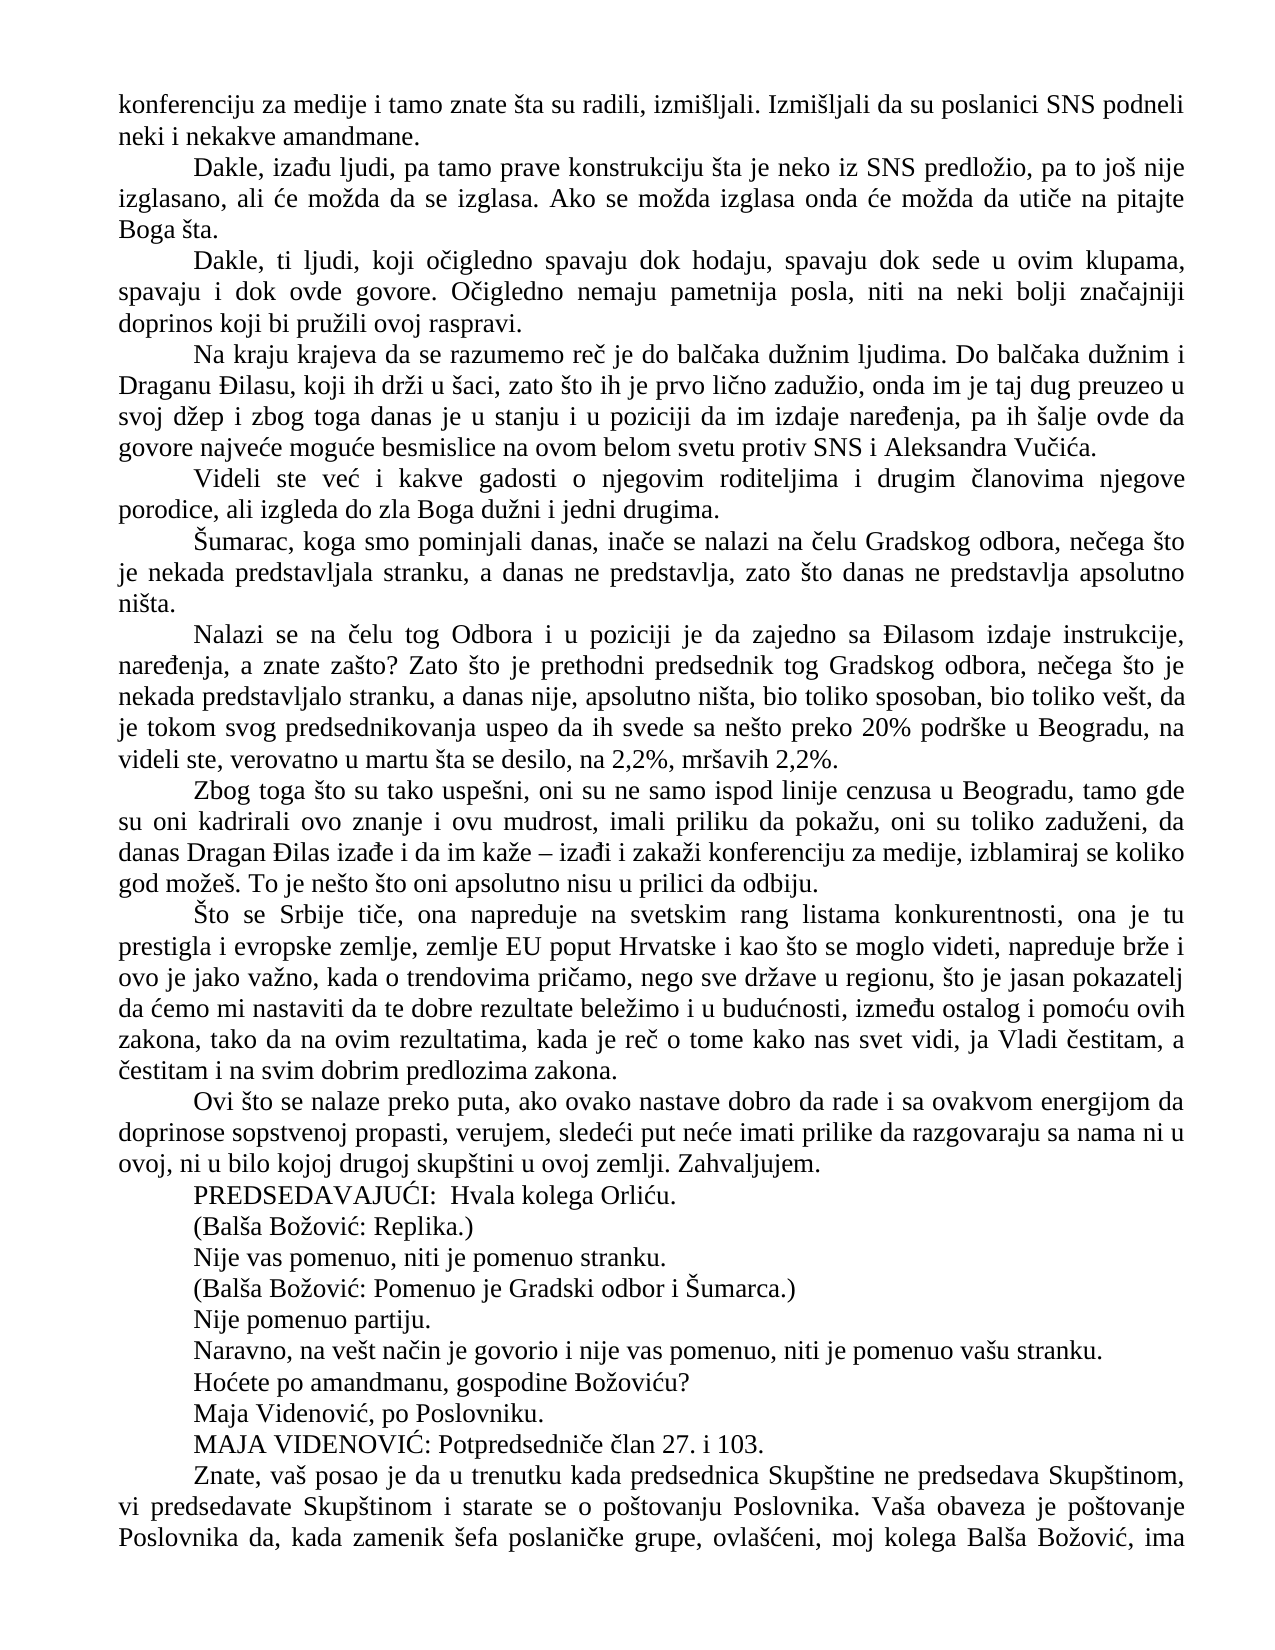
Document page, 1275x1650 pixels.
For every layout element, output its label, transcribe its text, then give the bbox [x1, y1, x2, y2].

text Nije pomenuo partiju. [118, 1303, 1186, 1334]
text (Balša Božović: Pomenuo je Gradski odbor i Šumarca.) [118, 1272, 1186, 1303]
text Šumarac, koga smo pominjali danas, inače se nalazi na čelu Gradskog odbora, nečega što je nekada predstavljala stranku, a danas ne predstavlja, zato što danas ne predstavlja apsolutno ništa. [118, 525, 1186, 618]
text Zbog toga što su tako uspešni, oni su ne samo ispod linije cenzusa u Beogradu, tamo gde su oni kadrirali ovo znanje i ovu mudrost, imali priliku da pokažu, oni su toliko zaduženi, da danas Dragan Đilas izađe i da im kaže – izađi i zakaži konferenciju za medije, izblamiraj se koliko god možeš. To je nešto što oni apsolutno nisu u prilici da odbiju. [118, 774, 1186, 898]
text MAJA VIDENOVIĆ: Potpredsedniče član 27. i 103. [118, 1428, 1186, 1459]
text (Balša Božović: Replika.) [118, 1210, 1186, 1241]
text Nije vas pomenuo, niti je pomenuo stranku. [118, 1241, 1186, 1272]
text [118, 1459, 1186, 1552]
text Što se Srbije tiče, ona napreduje na svetskim rang listama konkurentnosti, ona je tu prestigla i evropske zemlje, zemlje EU poput Hrvatske i kao što se moglo videti, napreduje brže i ovo je jako važno, kada o trendovima pričamo, nego sve države u regionu, što je jasan pokazatelj da ćemo mi nastaviti da te dobre rezultate beležimo i u budućnosti, između ostalog i pomoću ovih zakona, tako da na ovim rezultatima, kada je reč o tome kako nas svet vidi, ja Vladi čestitam, a čestitam i na svim dobrim predlozima zakona. [118, 898, 1186, 1085]
text PREDSEDAVAJUĆI: Hvala kolega Orliću. [118, 1179, 1186, 1210]
text Maja Videnović, po Poslovniku. [118, 1397, 1186, 1428]
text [118, 89, 1186, 151]
text Na kraju krajeva da se razumemo reč je do balčaka dužnim ljudima. Do balčaka dužnim i Draganu Đilasu, koji ih drži u šaci, zato što ih je prvo lično zadužio, onda im je taj dug preuzeo u svoj džep i zbog toga danas je u stanju i u poziciji da im izdaje naređenja, pa ih šalje ovde da govore najveće moguće besmislice na ovom belom svetu protiv SNS i Aleksandra Vučića. [118, 338, 1186, 462]
text Videli ste već i kakve gadosti o njegovim roditeljima i drugim članovima njegove porodice, ali izgleda do zla Boga dužni i jedni drugima. [118, 462, 1186, 525]
text Dakle, ti ljudi, koji očigledno spavaju dok hodaju, spavaju dok sede u ovim klupama, spavaju i dok ovde govore. Očigledno nemaju pametnija posla, niti na neki bolji značajniji doprinos koji bi pružili ovoj raspravi. [118, 244, 1186, 338]
text Hoćete po amandmanu, gospodine Božoviću? [118, 1366, 1186, 1397]
text Nalazi se na čelu tog Odbora i u poziciji je da zajedno sa Đilasom izdaje instrukcije, naređenja, a znate zašto? Zato što je prethodni predsednik tog Gradskog odbora, nečega što je nekada predstavljalo stranku, a danas nije, apsolutno ništa, bio toliko sposoban, bio toliko vešt, da je tokom svog predsednikovanja uspeo da ih svede sa nešto preko 20% podrške u Beogradu, na videli ste, verovatno u martu šta se desilo, na 2,2%, mršavih 2,2%. [118, 618, 1186, 774]
text Naravno, na vešt način je govorio i nije vas pomenuo, niti je pomenuo vašu stranku. [118, 1334, 1186, 1366]
text Dakle, izađu ljudi, pa tamo prave konstrukciju šta je neko iz SNS predložio, pa to još nije izglasano, ali će možda da se izglasa. Ako se možda izglasa onda će možda da utiče na pitajte Boga šta. [118, 151, 1186, 244]
text Ovi što se nalaze preko puta, ako ovako nastave dobro da rade i sa ovakvom energijom da doprinose sopstvenoj propasti, verujem, sledeći put neće imati prilike da razgovaraju sa nama ni u ovoj, ni u bilo kojoj drugoj skupštini u ovoj zemlji. Zahvaljujem. [118, 1085, 1186, 1179]
